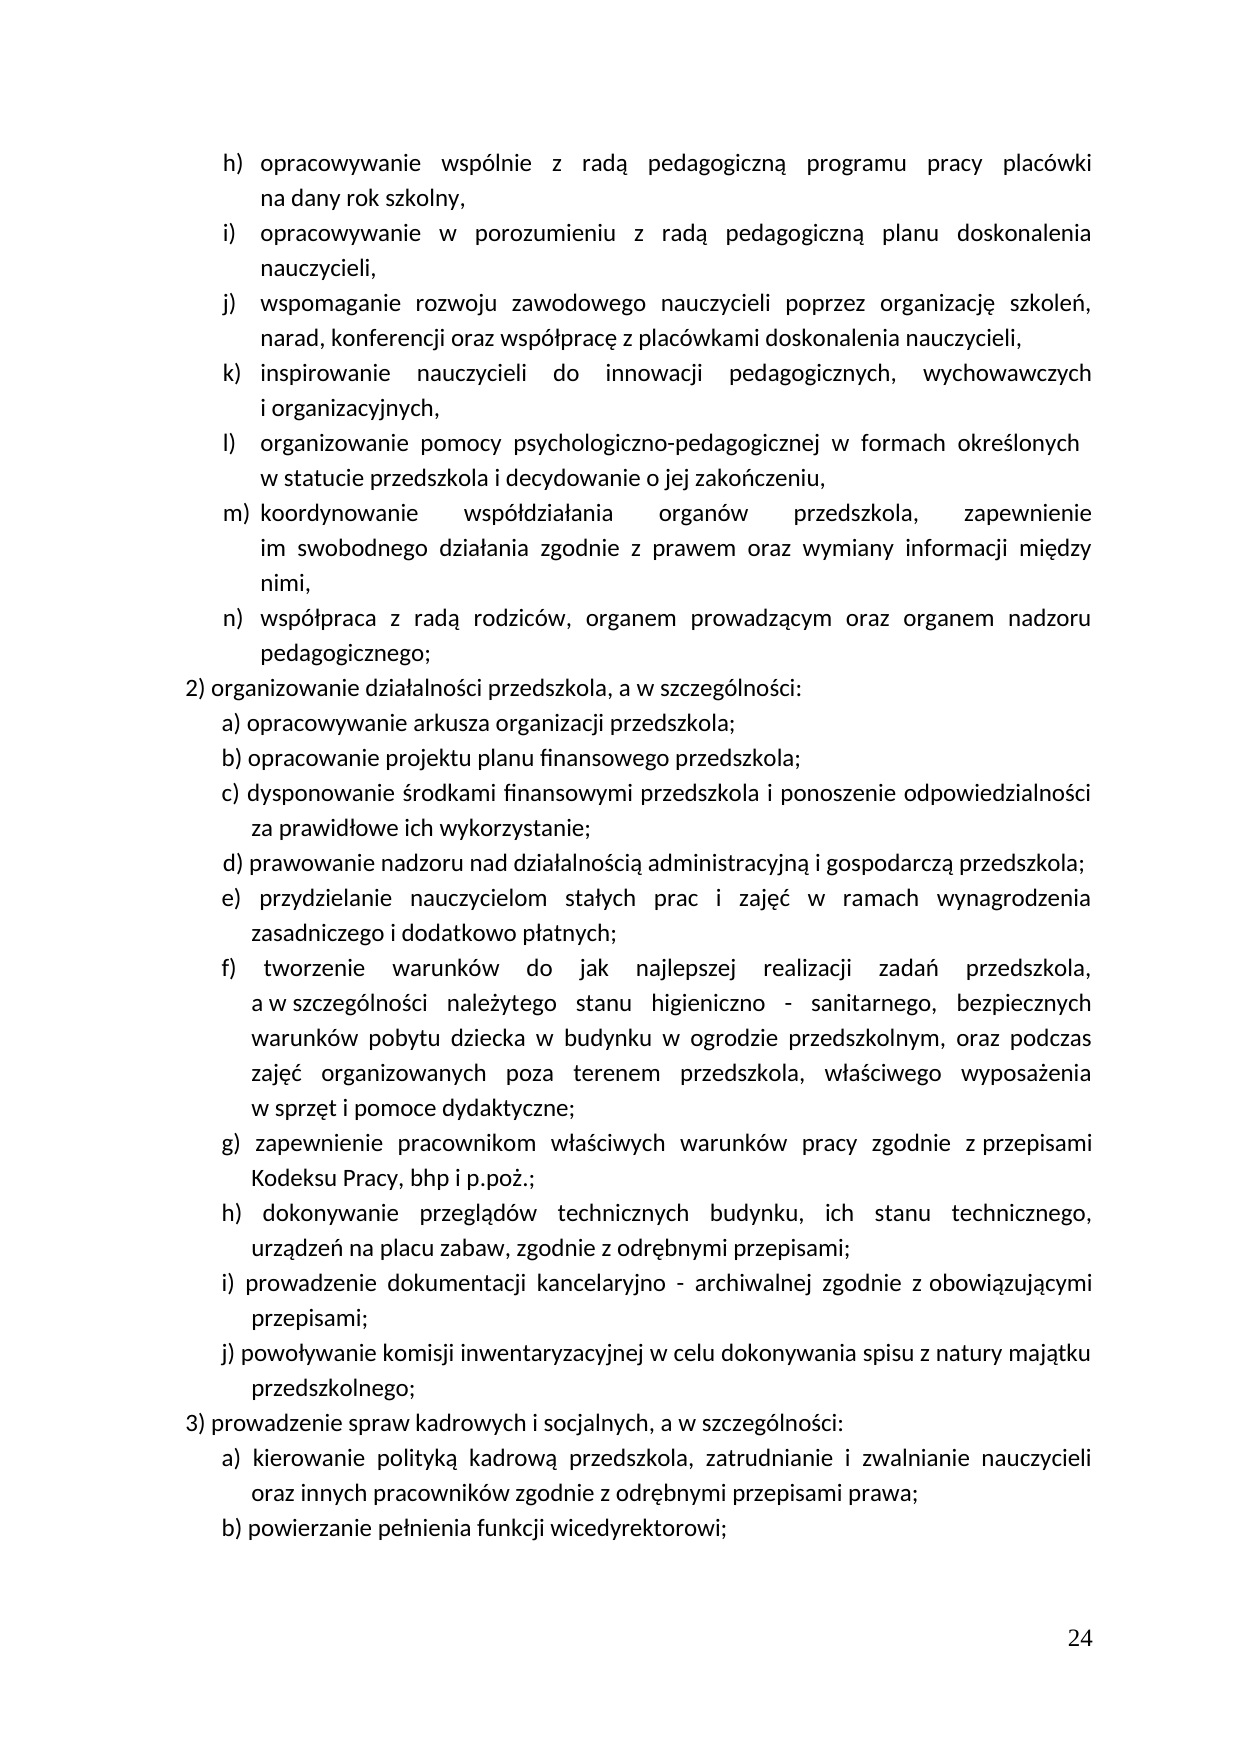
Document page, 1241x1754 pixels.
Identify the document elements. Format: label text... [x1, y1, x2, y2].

list organizowanie pomocy psychologiczno-pedagogicznej w formach określonych w statucie przedszkola i decydowanie o jej zakończeniu, [223, 428, 1093, 493]
text d) prawowanie nadzoru nad działalnością administracyjną i gospodarczą przedszkola; [223, 848, 1093, 878]
text 3) prowadzenie spraw kadrowych i socjalnych, a w szczególności: [185, 1408, 1093, 1438]
text j) powoływanie komisji inwentaryzacyjnej w celu dokonywania spisu z natury majątku przedszkolnego; [221, 1338, 1093, 1403]
text c) dysponowanie środkami finansowymi przedszkola i ponoszenie odpowiedzialności za prawidłowe ich wykorzystanie; [221, 778, 1093, 843]
list wspomaganie rozwoju zawodowego nauczycieli poprzez organizację szkoleń, narad, konferencji oraz współpracę z placówkami doskonalenia nauczycieli, [223, 288, 1093, 353]
list inspirowanie nauczycieli do innowacji pedagogicznych, wychowawczych i organizacyjnych, [223, 358, 1093, 423]
text a) opracowywanie arkusza organizacji przedszkola; [221, 708, 1093, 738]
text i) prowadzenie dokumentacji kancelaryjno - archiwalnej zgodnie z obowiązującymi przepisami; [221, 1268, 1093, 1333]
text a) kierowanie polityką kadrową przedszkola, zatrudnianie i zwalnianie nauczycieli oraz innych pracowników zgodnie z odrębnymi przepisami prawa; [221, 1443, 1093, 1508]
list opracowywanie wspólnie z radą pedagogiczną programu pracy placówki na dany rok szkolny, [223, 148, 1093, 213]
list opracowywanie w porozumieniu z radą pedagogiczną planu doskonalenia nauczycieli, [223, 218, 1093, 283]
text e) przydzielanie nauczycielom stałych prac i zajęć w ramach wynagrodzenia zasadniczego i dodatkowo płatnych; [221, 883, 1093, 948]
list współpraca z radą rodziców, organem prowadzącym oraz organem nadzoru pedagogicznego; [223, 603, 1093, 668]
text 2) organizowanie działalności przedszkola, a w szczególności: [185, 673, 1093, 703]
list koordynowanie współdziałania organów przedszkola, zapewnienie im swobodnego działania zgodnie z prawem oraz wymiany informacji między nimi, [223, 498, 1093, 598]
text b) opracowanie projektu planu finansowego przedszkola; [221, 743, 1093, 773]
text g) zapewnienie pracownikom właściwych warunków pracy zgodnie z przepisami Kodeksu Pracy, bhp i p.poż.; [221, 1128, 1093, 1193]
text h) dokonywanie przeglądów technicznych budynku, ich stanu technicznego, urządzeń na placu zabaw, zgodnie z odrębnymi przepisami; [221, 1198, 1093, 1263]
text b) powierzanie pełnienia funkcji wicedyrektorowi; [185, 1513, 1093, 1543]
text f) tworzenie warunków do jak najlepszej realizacji zadań przedszkola, a w szczególności należytego stanu higieniczno - sanitarnego, bezpiecznych warunków pobytu dziecka w budynku w ogrodzie przedszkolnym, oraz podczas zajęć organizowanych poza terenem przedszkola, właściwego wyposażenia w sprzęt i pomoce dydaktyczne; [221, 953, 1093, 1123]
